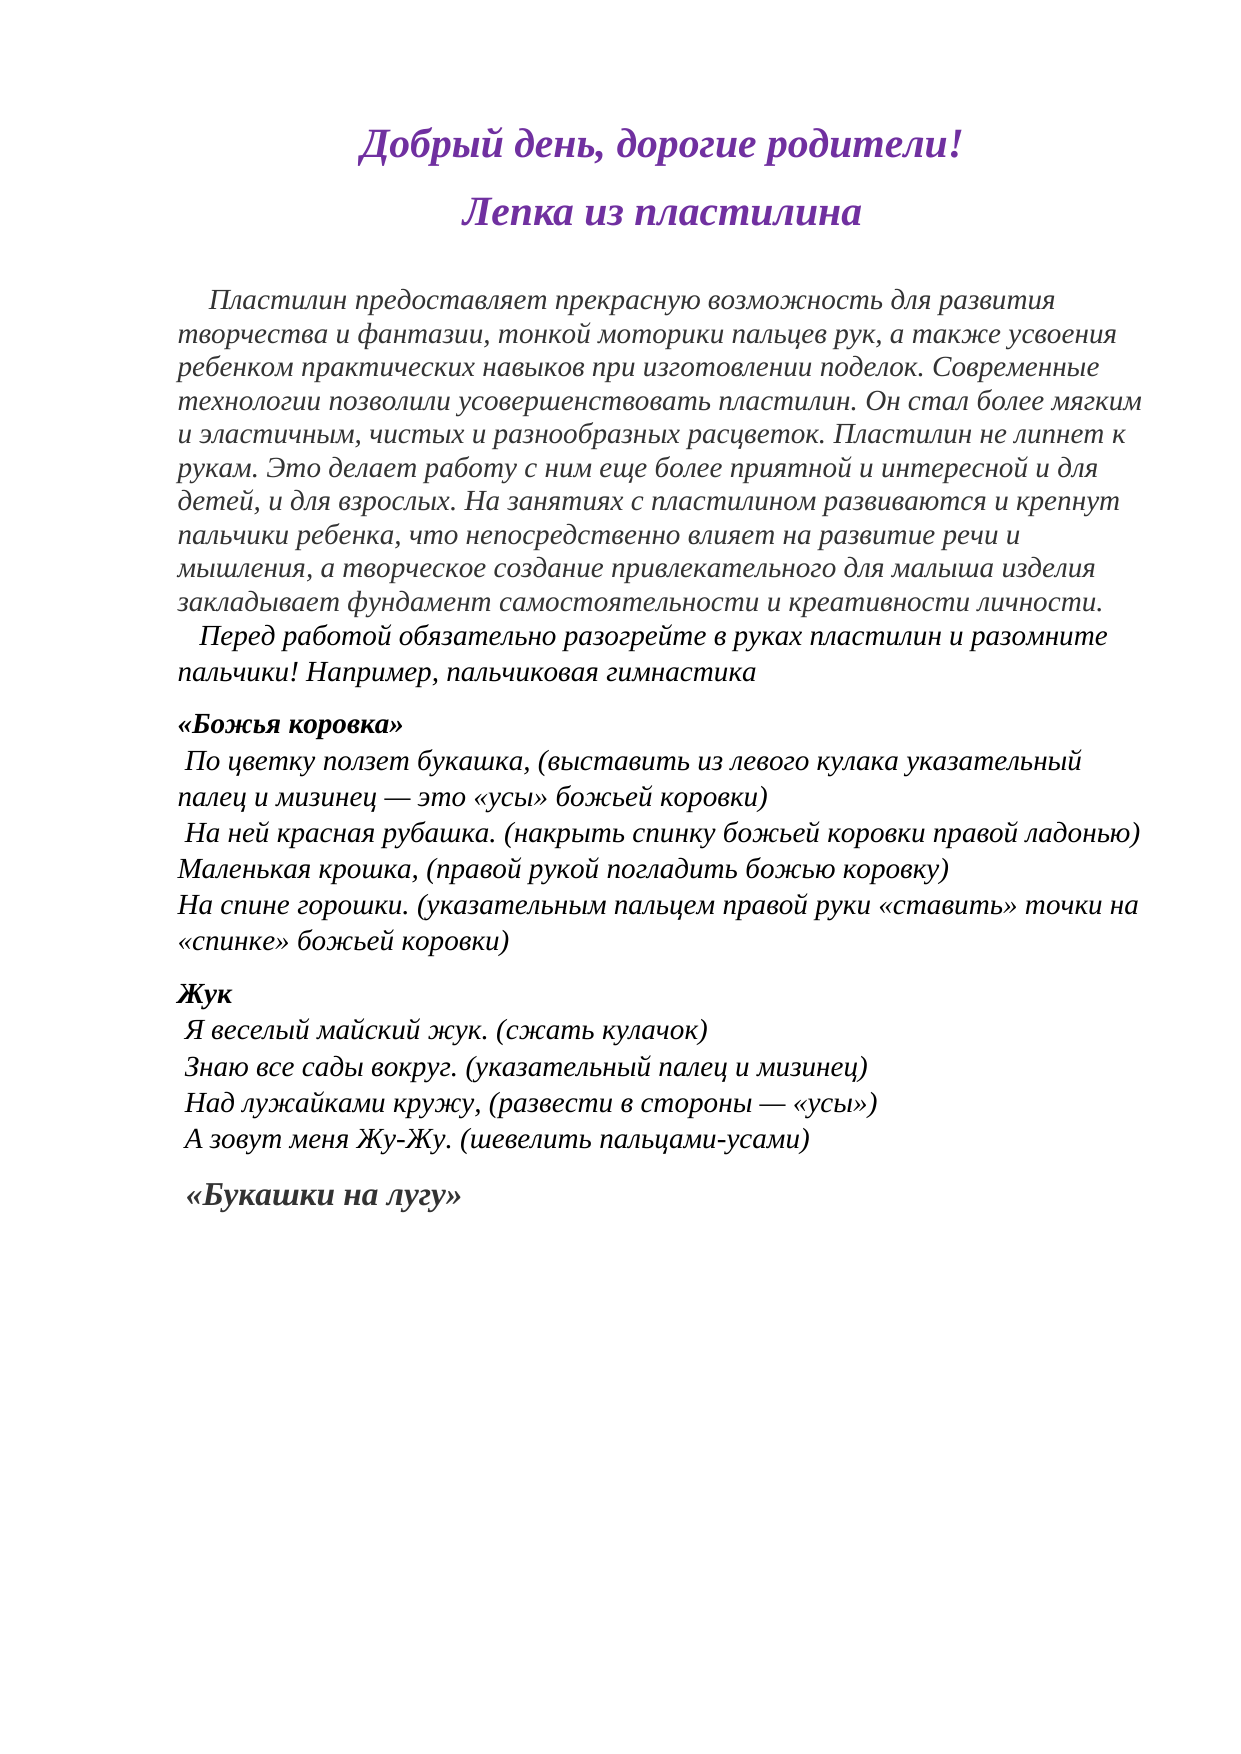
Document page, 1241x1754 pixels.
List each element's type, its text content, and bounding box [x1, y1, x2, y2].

text Добрый день, дорогие родители! [177, 118, 1152, 166]
text «Букашки на лугу» [177, 1174, 1152, 1212]
text Пластилин предоставляет прекрасную возможность для развития творчества и фантазии, тонкой моторики пальцев рук, а также усвоения ребенком практических навыков при изготовлении поделок. Современные технологии позволили усовершенствовать пластилин. Он стал более мягким и эластичным, чистых и разнообразных расцветок. Пластилин не липнет к рукам. Это делает работу с ним еще более приятной и интересной и для детей, и для взрослых. На занятиях с пластилином развиваются и крепнут пальчики ребенка, что непосредственно влияет на развитие речи и мышления, а творческое создание привлекательного для малыша изделия закладывает фундамент самостоятельности и креативности личности. [177, 282, 1152, 618]
text Перед работой обязательно разогрейте в руках пластилин и разомните пальчики! Например, пальчиковая гимнастика [177, 618, 1152, 687]
text Лепка из пластилина [177, 186, 1152, 234]
text Жук Я веселый майский жук. (сжать кулачок) Знаю все сады вокруг. (указательный палец и мизинец) Над лужайками кружу, (развести в стороны — «усы») А зовут меня Жу-Жу. (шевелить пальцами-усами) [177, 976, 1152, 1154]
text «Божья коровка» По цветку ползет букашка, (выставить из левого кулака указательный палец и мизинец — это «усы» божьей коровки) На ней красная рубашка. (накрыть спинку божьей коровки правой ладонью) Маленькая крошка, (правой рукой погладить божью коровку) На спине горошки. (указательным пальцем правой руки «ставить» точки на «спинке» божьей коровки) [177, 707, 1152, 957]
